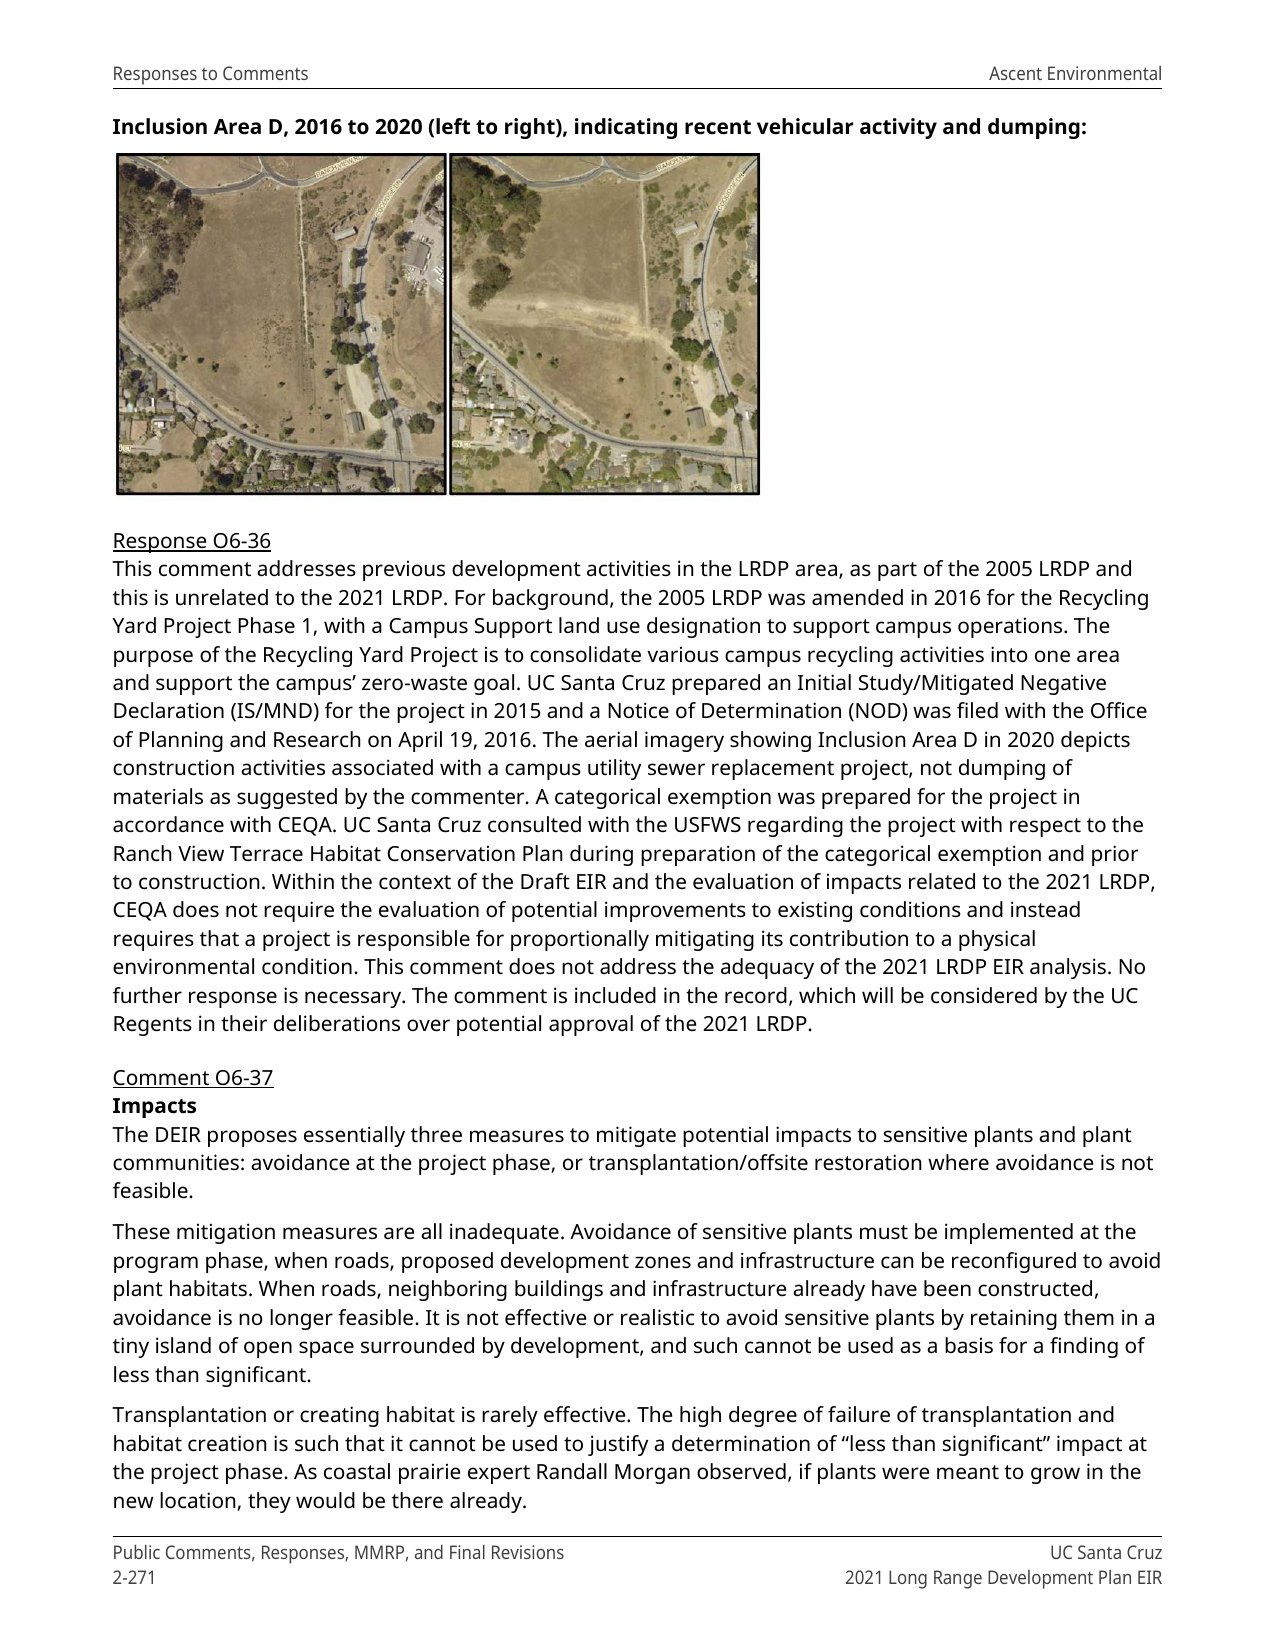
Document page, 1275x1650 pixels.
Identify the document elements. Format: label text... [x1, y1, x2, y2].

subtitle Comment O6-37 [112, 1063, 1162, 1091]
text These mitigation measures are all inadequate. Avoidance of sensitive plants must be implemented at the program phase, when roads, proposed development zones and infrastructure can be reconfigured to avoid plant habitats. When roads, neighboring buildings and infrastructure already have been constructed, avoidance is no longer feasible. It is not effective or realistic to avoid sensitive plants by retaining them in a tiny island of open space surrounded by development, and such cannot be used as a basis for a finding of less than significant. [112, 1217, 1162, 1388]
text Impacts The DEIR proposes essentially three measures to mitigate potential impacts to sensitive plants and plant communities: avoidance at the project phase, or transplantation/offsite restoration where avoidance is not feasible. [112, 1091, 1162, 1205]
subtitle Response O6-36 [112, 526, 1162, 554]
picture [112, 153, 761, 501]
text Transplantation or creating habitat is rarely effective. The high degree of failure of transplantation and habitat creation is such that it cannot be used to justify a determination of “less than significant” impact at the project phase. As coastal prairie expert Randall Morgan observed, if plants were meant to grow in the new location, they would be there already. [112, 1401, 1162, 1514]
text Inclusion Area D, 2016 to 2020 (left to right), indicating recent vehicular activity and dumping: [112, 112, 1162, 141]
text This comment addresses previous development activities in the LRDP area, as part of the 2005 LRDP and this is unrelated to the 2021 LRDP. For background, the 2005 LRDP was amended in 2016 for the Recycling Yard Project Phase 1, with a Campus Support land use designation to support campus operations. The purpose of the Recycling Yard Project is to consolidate various campus recycling activities into one area and support the campus’ zero-waste goal. UC Santa Cruz prepared an Initial Study/Mitigated Negative Declaration (IS/MND) for the project in 2015 and a Notice of Determination (NOD) was filed with the Office of Planning and Research on April 19, 2016. The aerial imagery showing Inclusion Area D in 2020 depicts construction activities associated with a campus utility sewer replacement project, not dumping of materials as suggested by the commenter. A categorical exemption was prepared for the project in accordance with CEQA. UC Santa Cruz consulted with the USFWS regarding the project with respect to the Ranch View Terrace Habitat Conservation Plan during preparation of the categorical exemption and prior to construction. Within the context of the Draft EIR and the evaluation of impacts related to the 2021 LRDP, CEQA does not require the evaluation of potential improvements to existing conditions and instead requires that a project is responsible for proportionally mitigating its contribution to a physical environmental condition. This comment does not address the adequacy of the 2021 LRDP EIR analysis. No further response is necessary. The comment is included in the record, which will be considered by the UC Regents in their deliberations over potential approval of the 2021 LRDP. [112, 554, 1162, 1038]
